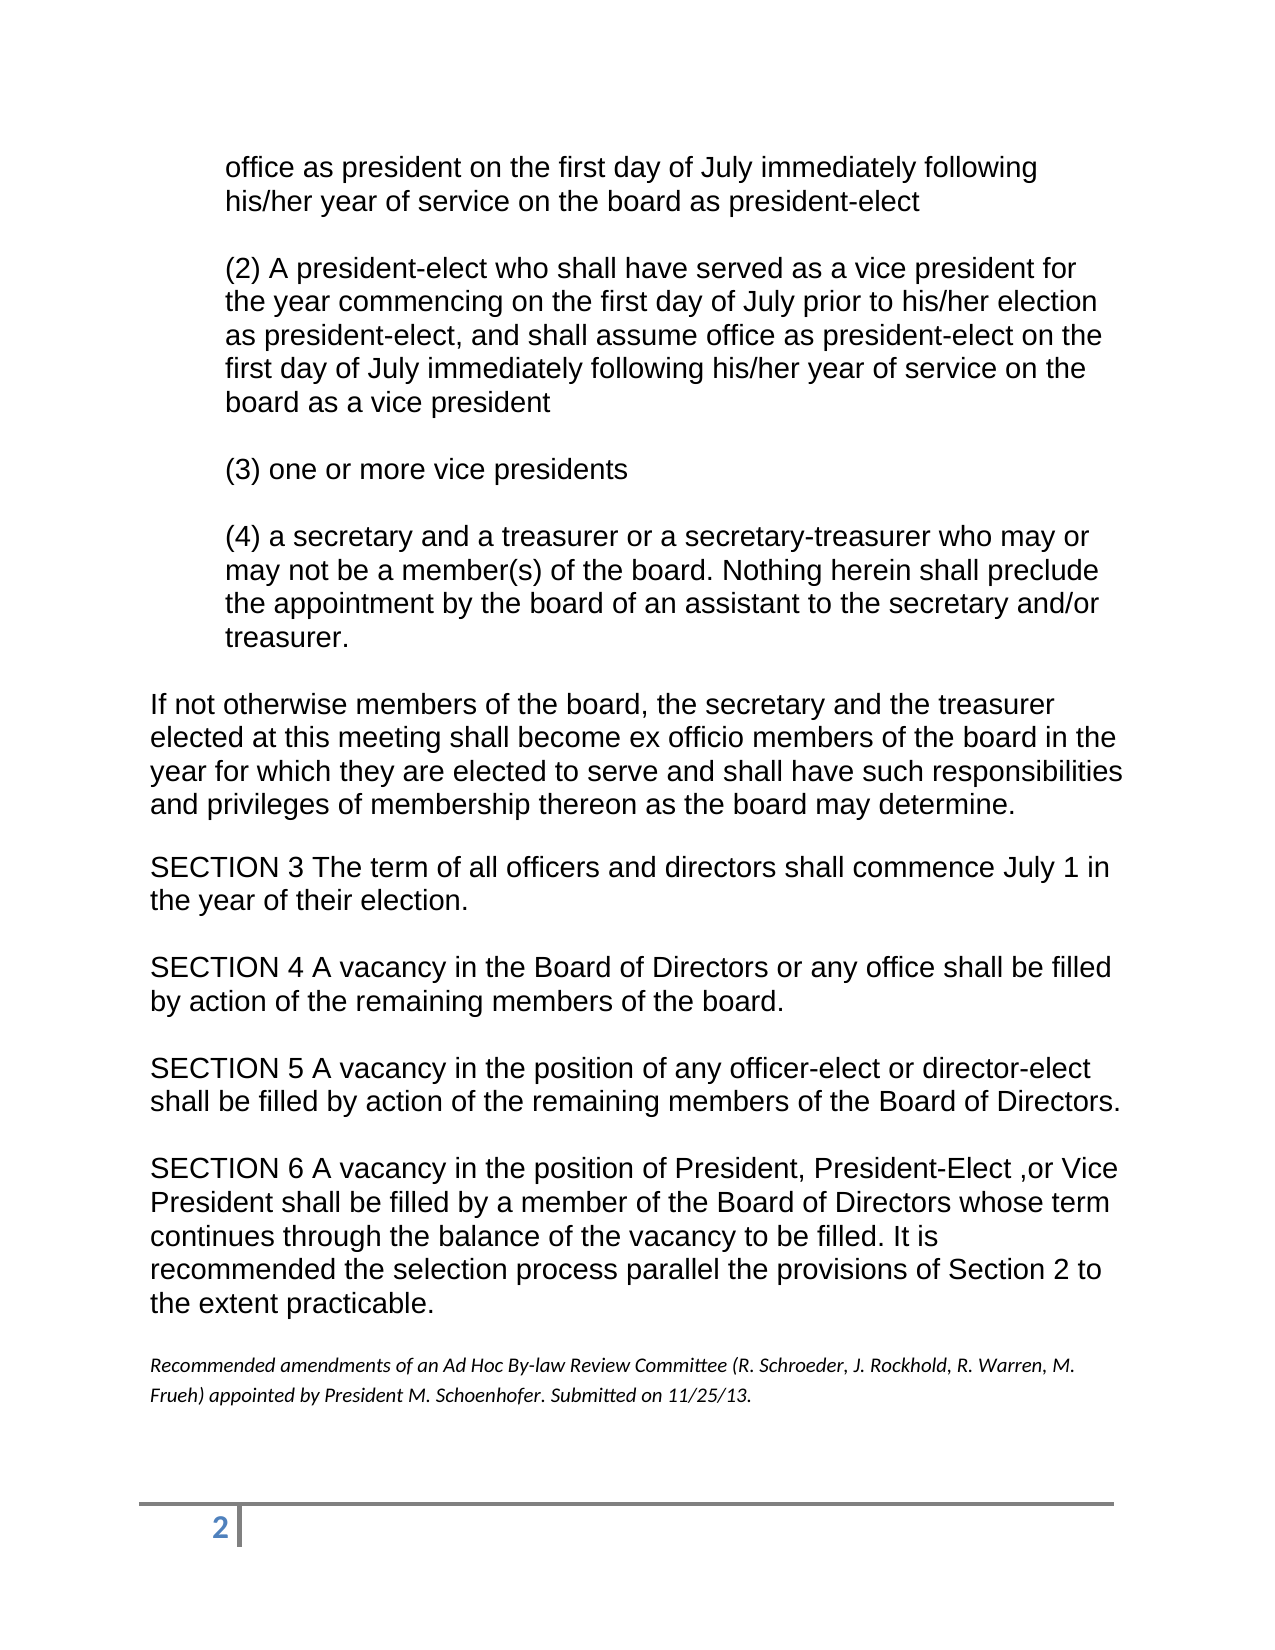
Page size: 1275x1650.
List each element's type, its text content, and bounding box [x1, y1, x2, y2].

text SECTION 3 The term of all officers and directors shall commence July 1 in the year of their election. [150, 849, 1125, 917]
text If not otherwise members of the board, the secretary and the treasurer elected at this meeting shall become ex officio members of the board in the year for which they are elected to serve and shall have such responsibilities and privileges of membership thereon as the board may determine. [150, 687, 1125, 821]
text Recommended amendments of an Ad Hoc By-law Review Committee (R. Schroeder, J. Rockhold, R. Warren, M. Frueh) appointed by President M. Schoenhofer. Submitted on 11/25/13. [150, 1353, 1125, 1407]
text SECTION 5 A vacancy in the position of any officer-elect or director-elect shall be filled by action of the remaining members of the Board of Directors. [150, 1051, 1125, 1118]
text (3) one or more vice presidents [150, 452, 1125, 485]
text SECTION 6 A vacancy in the position of President, President-Elect ,or Vice President shall be filled by a member of the Board of Directors whose term continues through the balance of the vacancy to be filled. It is recommended the selection process parallel the provisions of Section 2 to the extent practicable. [150, 1151, 1125, 1319]
text (2) A president-elect who shall have served as a vice president for the year commencing on the first day of July prior to his/her election as president-elect, and shall assume office as president-elect on the first day of July immediately following his/her year of service on the board as a vice president [225, 251, 1125, 418]
text (4) a secretary and a treasurer or a secretary-treasurer who may or may not be a member(s) of the board. Nothing herein shall preclude the appointment by the board of an assistant to the secretary and/or treasurer. [225, 519, 1125, 653]
text office as president on the first day of July immediately following his/her year of service on the board as president-elect [225, 150, 1125, 217]
text SECTION 4 A vacancy in the Board of Directors or any office shall be filled by action of the remaining members of the board. [150, 950, 1125, 1017]
